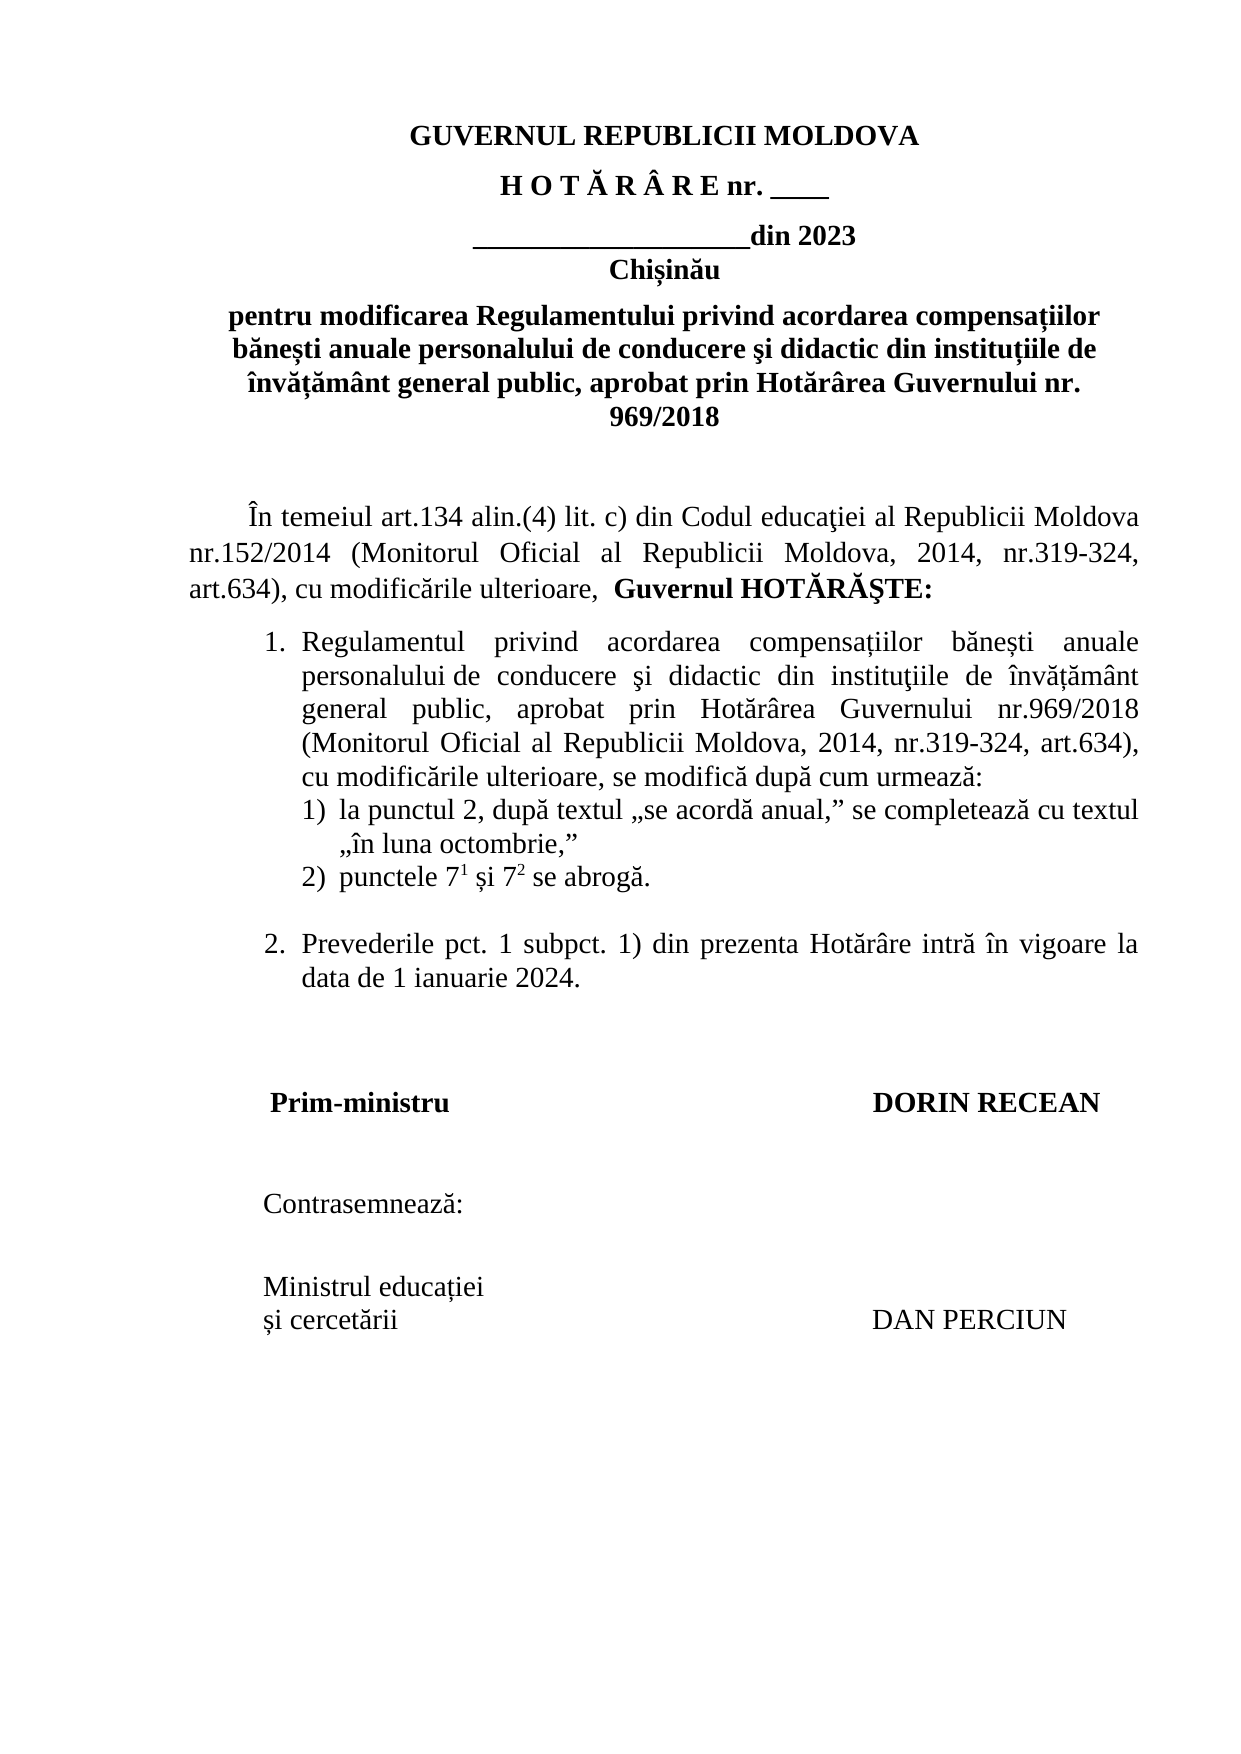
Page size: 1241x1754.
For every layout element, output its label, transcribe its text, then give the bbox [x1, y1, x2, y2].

list Regulamentul privind acordarea compensațiilor bănești anuale personalului de conducere şi didactic din instituţiile de învățământ general public, aprobat prin Hotărârea Guvernului nr.969/2018 (Monitorul Oficial al Republicii Moldova, 2014, nr.319-324, art.634), cu modificările ulterioare, se modifică după cum urmează: [264, 624, 1140, 792]
text Ministrul educației [189, 1269, 1140, 1302]
text și cercetării DAN PERCIUN [189, 1302, 1140, 1336]
text pentru modificarea Regulamentului privind acordarea compensațiilor bănești anuale personalului de conducere şi didactic din instituțiile de învățământ general public, aprobat prin Hotărârea Guvernului nr. 969/2018 [189, 298, 1140, 432]
text GUVERNUL REPUBLICII MOLDOVA [189, 118, 1140, 152]
text Contrasemnează: [189, 1186, 1140, 1220]
text Chișinău [189, 252, 1140, 286]
text ___________________din 2023 [189, 218, 1140, 252]
text Prim-ministru DORIN RECEAN [189, 1086, 1140, 1119]
list la punctul 2, după textul „se acordă anual,” se completează cu textul „în luna octombrie,” [301, 792, 1140, 859]
text În temeiul art.134 alin.(4) lit. c) din Codul educaţiei al Republicii Moldova nr.152/2014 (Monitorul Oficial al Republicii Moldova, 2014, nr.319-324, art.634), cu modificările ulterioare, Guvernul HOTĂRĂŞTE: [189, 499, 1140, 605]
text H O T Ă R Â R E nr. ____ [189, 168, 1140, 202]
list punctele 71 și 72 se abrogă. [301, 859, 1140, 893]
list Prevederile pct. 1 subpct. 1) din prezenta Hotărâre intră în vigoare la data de 1 ianuarie 2024. [264, 926, 1140, 993]
